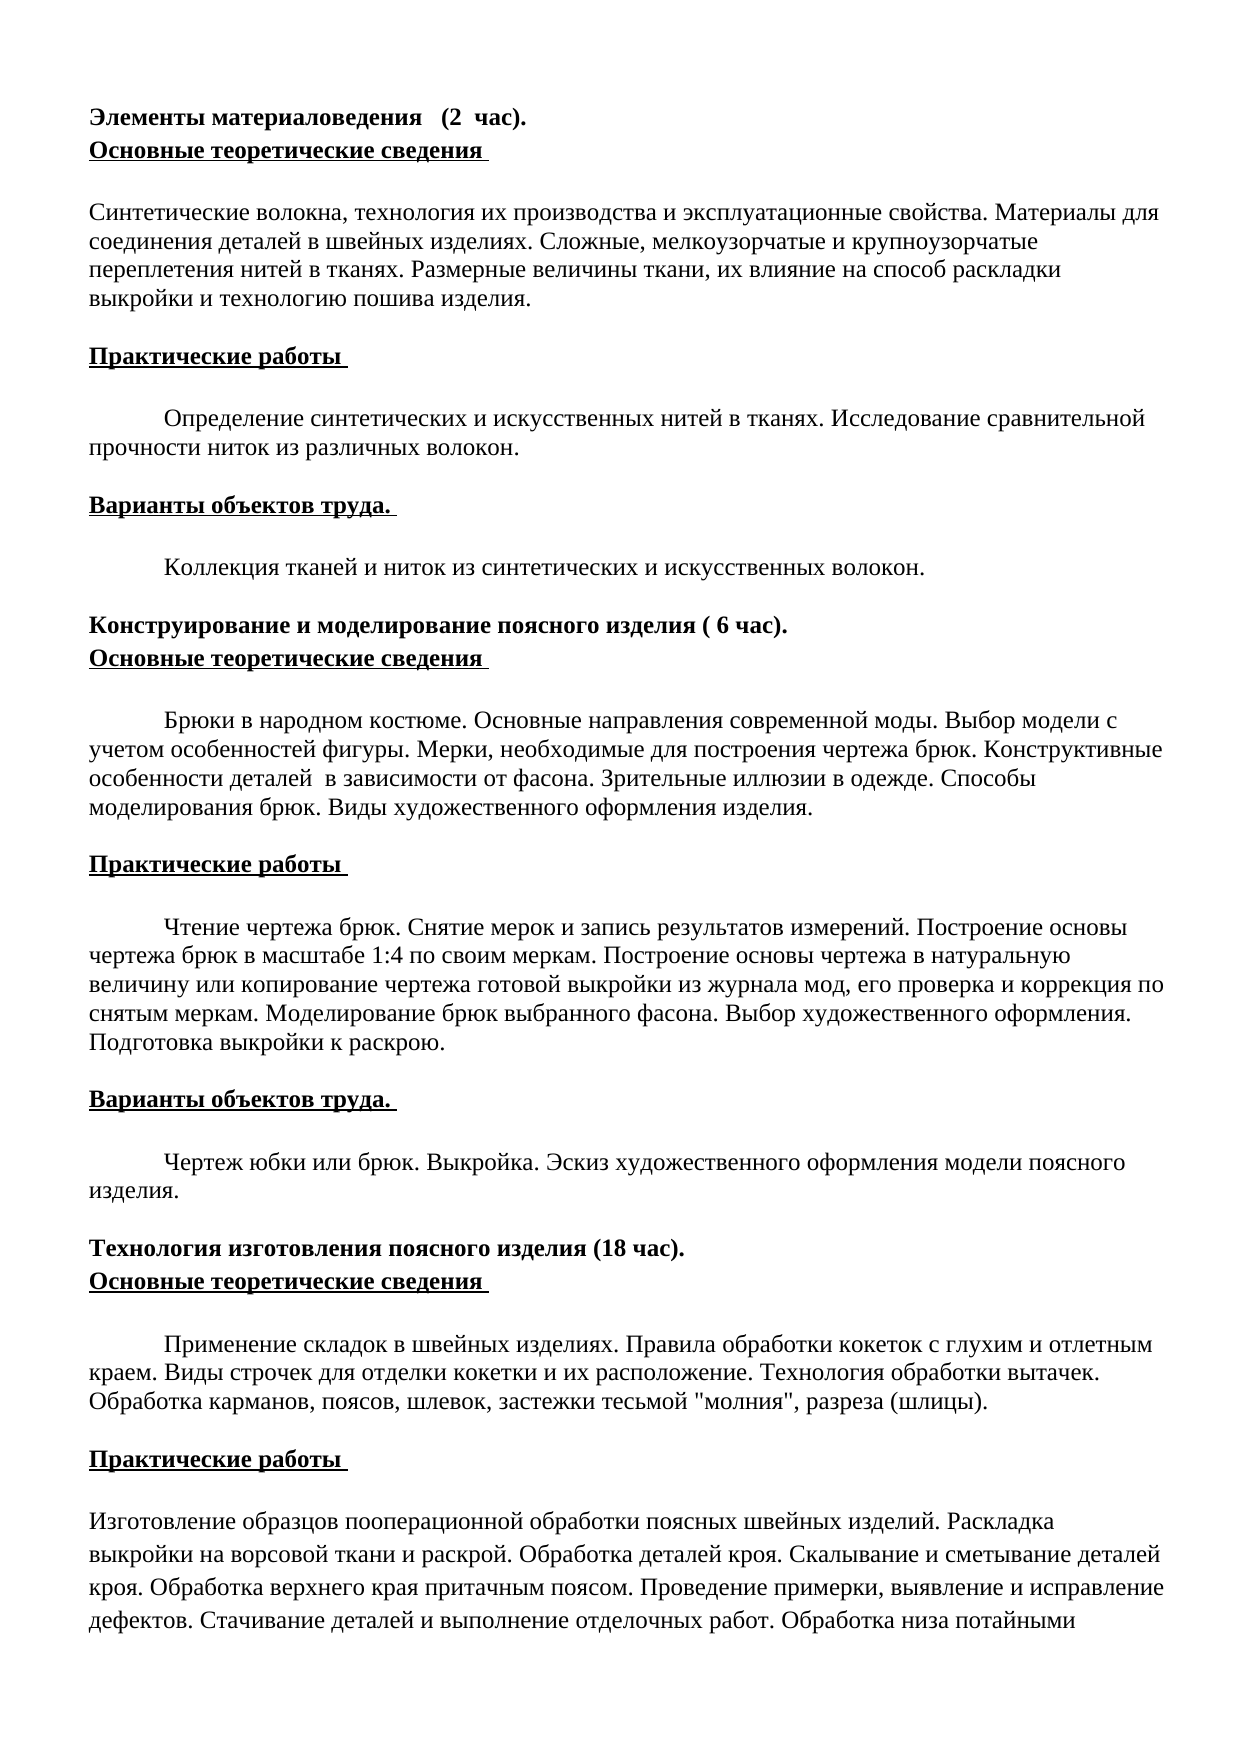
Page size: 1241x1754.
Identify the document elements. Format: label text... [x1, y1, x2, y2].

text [89, 1506, 1165, 1634]
text Чертеж юбки или брюк. Выкройка. Эскиз художественного оформления модели поясного изделия. [89, 1147, 1165, 1204]
text Синтетические волокна, технология их производства и эксплуатационные свойства. Материалы для соединения деталей в швейных изделиях. Сложные, мелкоузорчатые и крупноузорчатые переплетения нитей в тканях. Размерные величины ткани, их влияние на способ раскладки выкройки и технологию пошива изделия. [89, 197, 1165, 312]
subtitle Технология изготовления поясного изделия (18 час). [89, 1233, 1165, 1262]
text Чтение чертежа брюк. Снятие мерок и запись результатов измерений. Построение основы чертежа брюк в масштабе 1:4 по своим меркам. Построение основы чертежа в натуральную величину или копирование чертежа готовой выкройки из журнала мод, его проверка и коррекция по снятым меркам. Моделирование брюк выбранного фасона. Выбор художественного оформления. Подготовка выкройки к раскрою. [89, 912, 1165, 1055]
subtitle Варианты объектов труда. [89, 490, 1165, 519]
subtitle Практические работы [89, 1444, 1165, 1473]
subtitle Практические работы [89, 341, 1165, 370]
text Определение синтетических и искусственных нитей в тканях. Исследование сравнительной прочности ниток из различных волокон. [89, 403, 1165, 461]
text Коллекция тканей и ниток из синтетических и искусственных волокон. [89, 552, 1165, 581]
subtitle Элементы материаловедения (2 час). [89, 102, 1165, 131]
subtitle Основные теоретические сведения [89, 135, 1165, 163]
subtitle Основные теоретические сведения [89, 643, 1165, 672]
text Брюки в народном костюме. Основные направления современной моды. Выбор модели с учетом особенностей фигуры. Мерки, необходимые для построения чертежа брюк. Конструктивные особенности деталей в зависимости от фасона. Зрительные иллюзии в одежде. Способы моделирования брюк. Виды художественного оформления изделия. [89, 705, 1165, 820]
subtitle Практические работы [89, 849, 1165, 878]
subtitle Основные теоретические сведения [89, 1266, 1165, 1295]
subtitle Варианты объектов труда. [89, 1084, 1165, 1113]
text Применение складок в швейных изделиях. Правила обработки кокеток с глухим и отлетным краем. Виды строчек для отделки кокетки и их расположение. Технология обработки вытачек. Обработка карманов, поясов, шлевок, застежки тесьмой "молния", разреза (шлицы). [89, 1329, 1165, 1415]
subtitle Конструирование и моделирование поясного изделия ( 6 час). [89, 610, 1165, 639]
